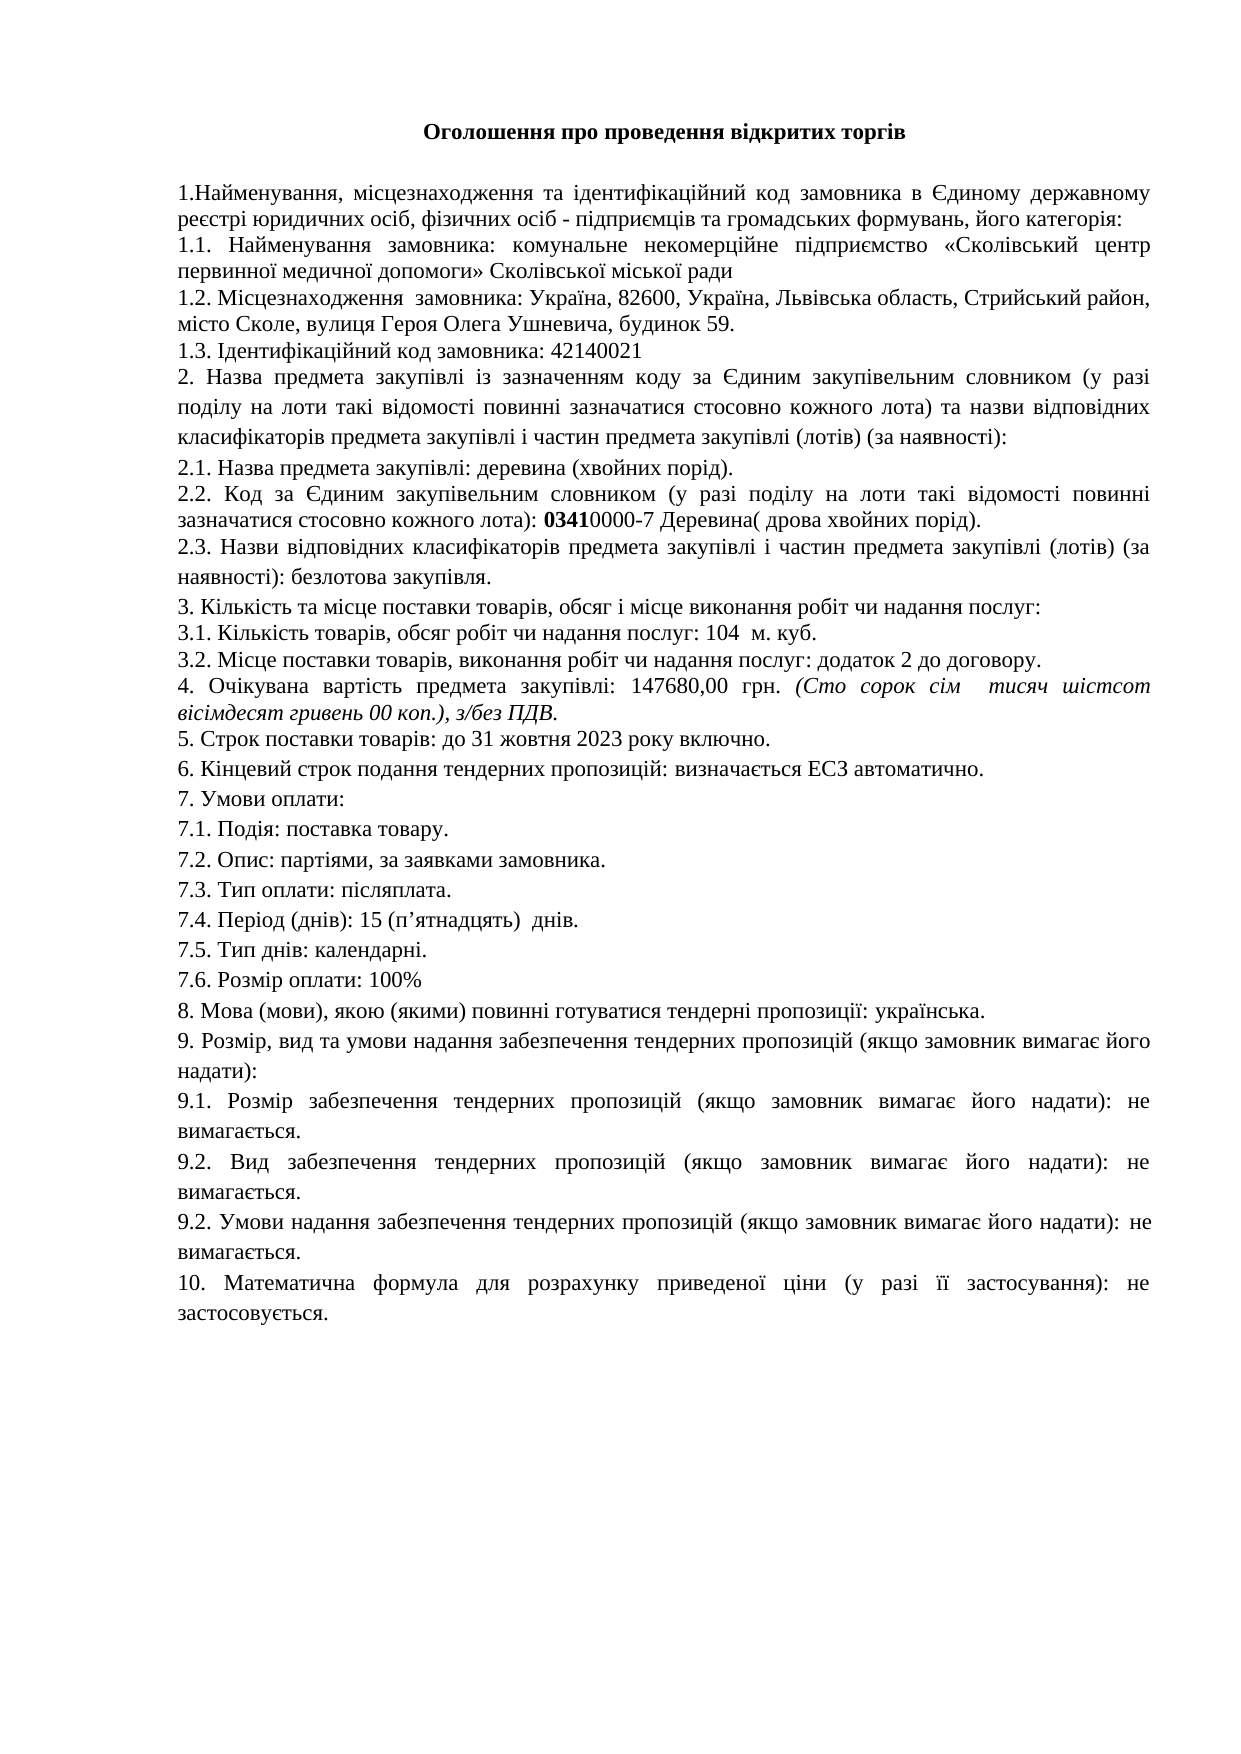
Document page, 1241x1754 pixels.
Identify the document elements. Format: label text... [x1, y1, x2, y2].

text 7.1. Подія: поставка товару. [177, 816, 1152, 842]
text 1.1. Найменування замовника: комунальне некомерційне підприємство «Сколівський центр первинної медичної допомоги» Сколівської міської ради [177, 231, 1152, 284]
text 7.6. Розмір оплати: 100% [177, 967, 1152, 993]
text 1.3. Ідентифікаційний код замовника: 42140021 [177, 337, 1152, 363]
text 9.2. Вид забезпечення тендерних пропозицій (якщо замовник вимагає його надати): не вимагається. [177, 1148, 1152, 1204]
text 6. Кінцевий строк подання тендерних пропозицій: визначається ЕСЗ автоматично. [177, 755, 1152, 781]
text 3. Кількість та місце поставки товарів, обсяг і місце виконання робіт чи надання послуг: [177, 593, 1152, 619]
text 1.Найменування, місцезнаходження та ідентифікаційний код замовника в Єдиному державному реєстрі юридичних осіб, фізичних осіб - підприємців та громадських формувань, його категорія: [177, 178, 1152, 231]
text 2.2. Код за Єдиним закупівельним словником (у разі поділу на лоти такі відомості повинні зазначатися стосовно кожного лота): 03410000-7 Деревина( дрова хвойних порід). [177, 480, 1152, 533]
text 9. Розмір, вид та умови надання забезпечення тендерних пропозицій (якщо замовник вимагає його надати): [177, 1027, 1152, 1083]
text 2.3. Назви відповідних класифікаторів предмета закупівлі і частин предмета закупівлі (лотів) (за наявності): безлотова закупівля. [177, 533, 1152, 589]
text 7.3. Тип оплати: післяплата. [177, 876, 1152, 902]
text 2. Назва предмета закупівлі із зазначенням коду за Єдиним закупівельним словником (у разі поділу на лоти такі відомості повинні зазначатися стосовно кожного лота) та назви відповідних класифікаторів предмета закупівлі і частин предмета закупівлі (лотів) (за наявності): [177, 363, 1152, 450]
text 9.2. Умови надання забезпечення тендерних пропозицій (якщо замовник вимагає його надати): не вимагається. [177, 1208, 1152, 1265]
text 7.4. Період (днів): 15 (п’ятнадцять) днів. [177, 906, 1152, 932]
text 7.5. Тип днів: календарні. [177, 936, 1152, 963]
text 7. Умови оплати: [177, 785, 1152, 812]
text 10. Математична формула для розрахунку приведеної ціни (у разі її застосування): не застосовується. [177, 1269, 1152, 1325]
text 2.1. Назва предмета закупівлі: деревина (хвойних порід). [177, 454, 1152, 480]
text 1.2. Місцезнаходження замовника: Україна, 82600, Україна, Львівська область, Стрийський район, місто Сколе, вулиця Героя Олега Ушневича, будинок 59. [177, 284, 1152, 337]
text 3.1. Кількість товарів, обсяг робіт чи надання послуг: 104 м. куб. [177, 619, 1152, 646]
text 9.1. Розмір забезпечення тендерних пропозицій (якщо замовник вимагає його надати): не вимагається. [177, 1087, 1152, 1144]
text Оголошення про проведення відкритих торгів [177, 118, 1152, 144]
text 5. Строк поставки товарів: до 31 жовтня 2023 року включно. [177, 725, 1152, 751]
text 8. Мова (мови), якою (якими) повинні готуватися тендерні пропозиції: українська. [177, 997, 1152, 1023]
text 3.2. Місце поставки товарів, виконання робіт чи надання послуг: додаток 2 до договору. [177, 646, 1152, 672]
text 4. Очікувана вартість предмета закупівлі: 147680,00 грн. (Сто сорок сім тисяч шістсот вісімдесят гривень 00 коп.), з/без ПДВ. [177, 672, 1152, 725]
text 7.2. Опис: партіями, за заявками замовника. [177, 846, 1152, 872]
